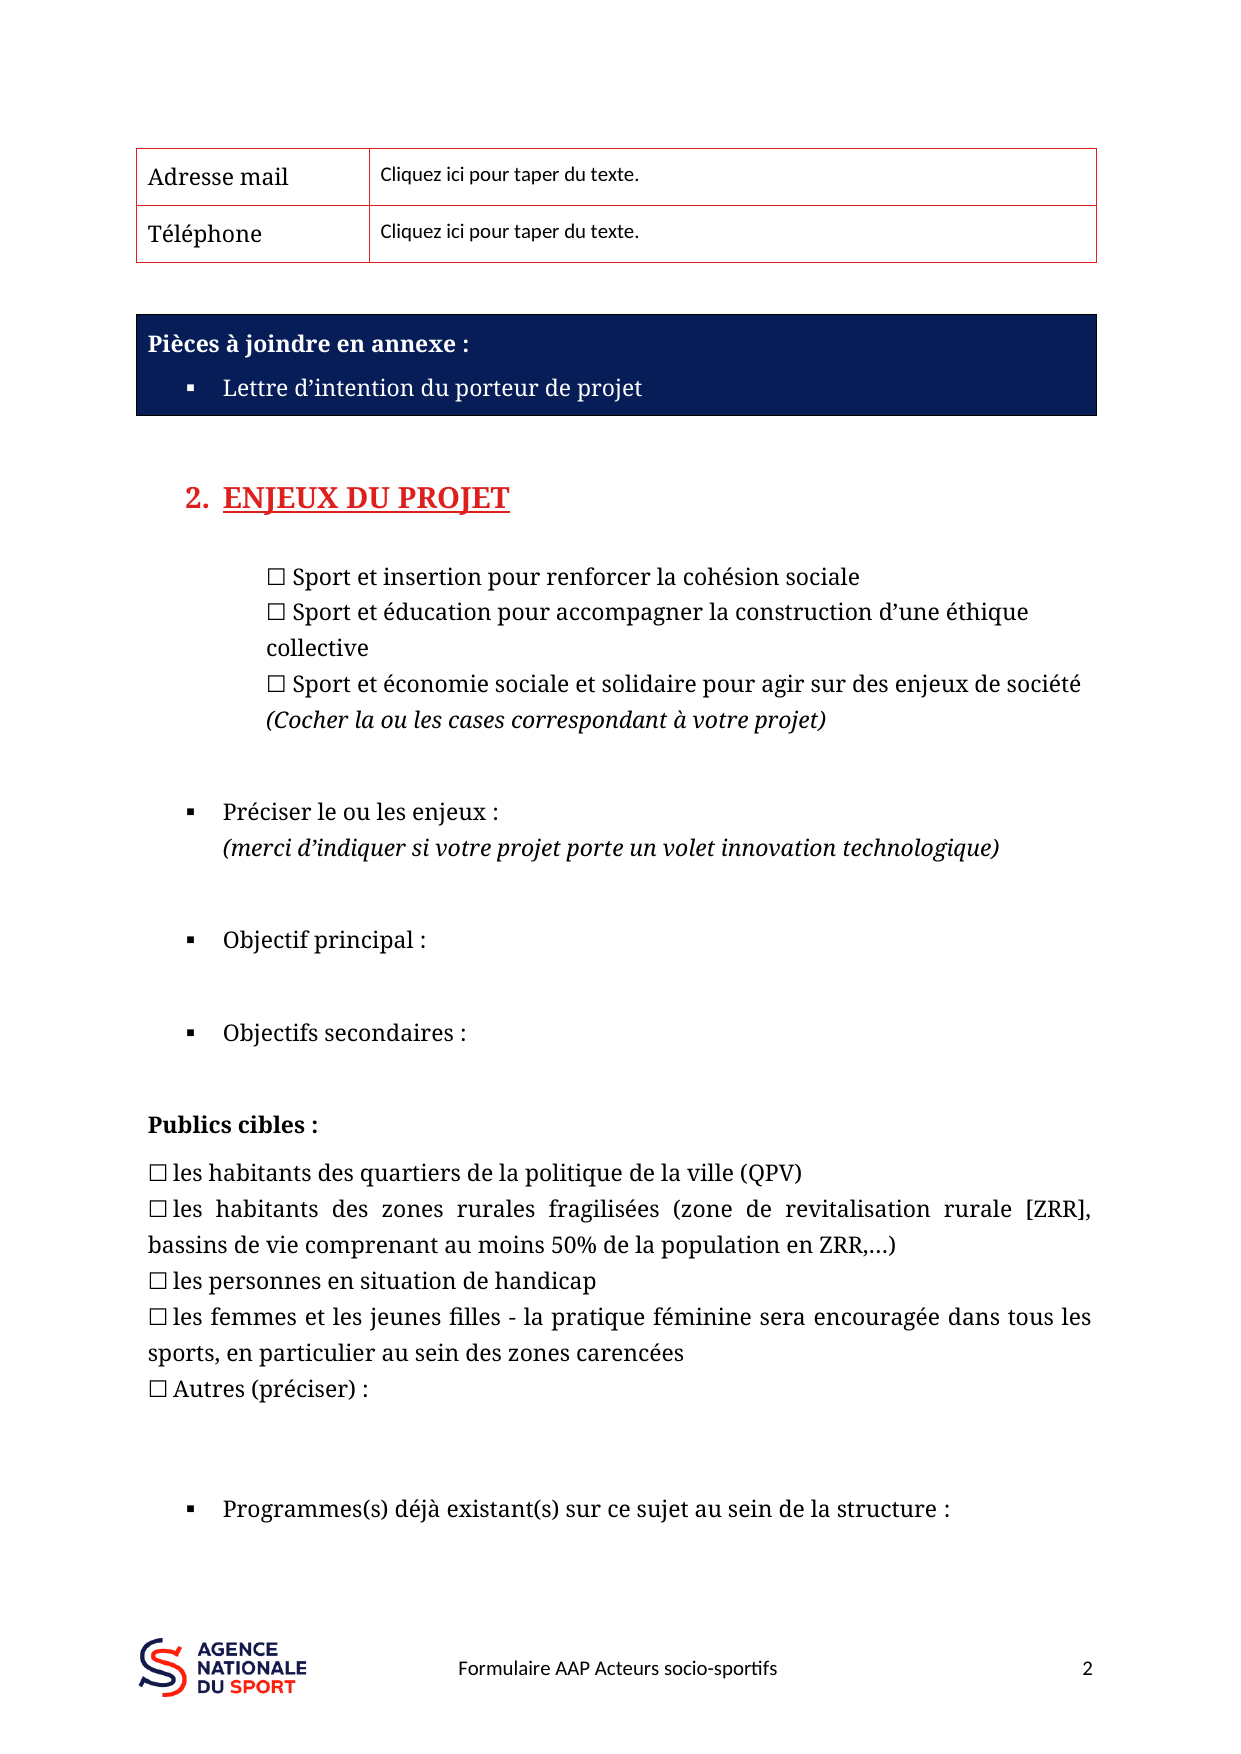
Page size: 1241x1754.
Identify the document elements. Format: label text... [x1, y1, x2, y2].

text les personnes en situation de handicap [148, 1265, 1093, 1296]
text les habitants des quartiers de la politique de la ville (QPV) [148, 1157, 1093, 1188]
text Publics cibles : [148, 1109, 1093, 1140]
list (merci d’indiquer si votre projet porte un volet innovation technologique) [223, 832, 1093, 863]
list Objectifs secondaires : [185, 1017, 1093, 1048]
table_cell [370, 149, 1096, 205]
list ENJEUX DU PROJET [185, 477, 1093, 517]
text les femmes et les jeunes filles - la pratique féminine sera encouragée dans tous les sports, en particulier au sein des zones carencées [148, 1301, 1093, 1368]
list Objectif principal : [185, 924, 1093, 956]
text les habitants des zones rurales fragilisées (zone de revitalisation rurale [ZRR], bassins de vie comprenant au moins 50% de la population en ZRR,…) [148, 1193, 1093, 1260]
list Programmes(s) déjà existant(s) sur ce sujet au sein de la structure : [185, 1493, 1093, 1524]
text Sport et insertion pour renforcer la cohésion sociale Sport et éducation pour accompagner la construction d’une éthique collective Sport et économie sociale et solidaire pour agir sur des enjeux de société (Cocher la ou les cases correspondant à votre projet) [266, 560, 1093, 735]
list Préciser le ou les enjeux : [185, 796, 1093, 828]
text Autres (préciser) : [148, 1373, 1093, 1404]
table_cell Adresse mail [137, 149, 369, 205]
table_cell [370, 206, 1096, 262]
picture [138, 1638, 307, 1697]
table_cell Téléphone [137, 206, 369, 262]
table_header Pièces à joindre en annexe : Lettre d’intention du porteur de projet [137, 315, 1096, 415]
